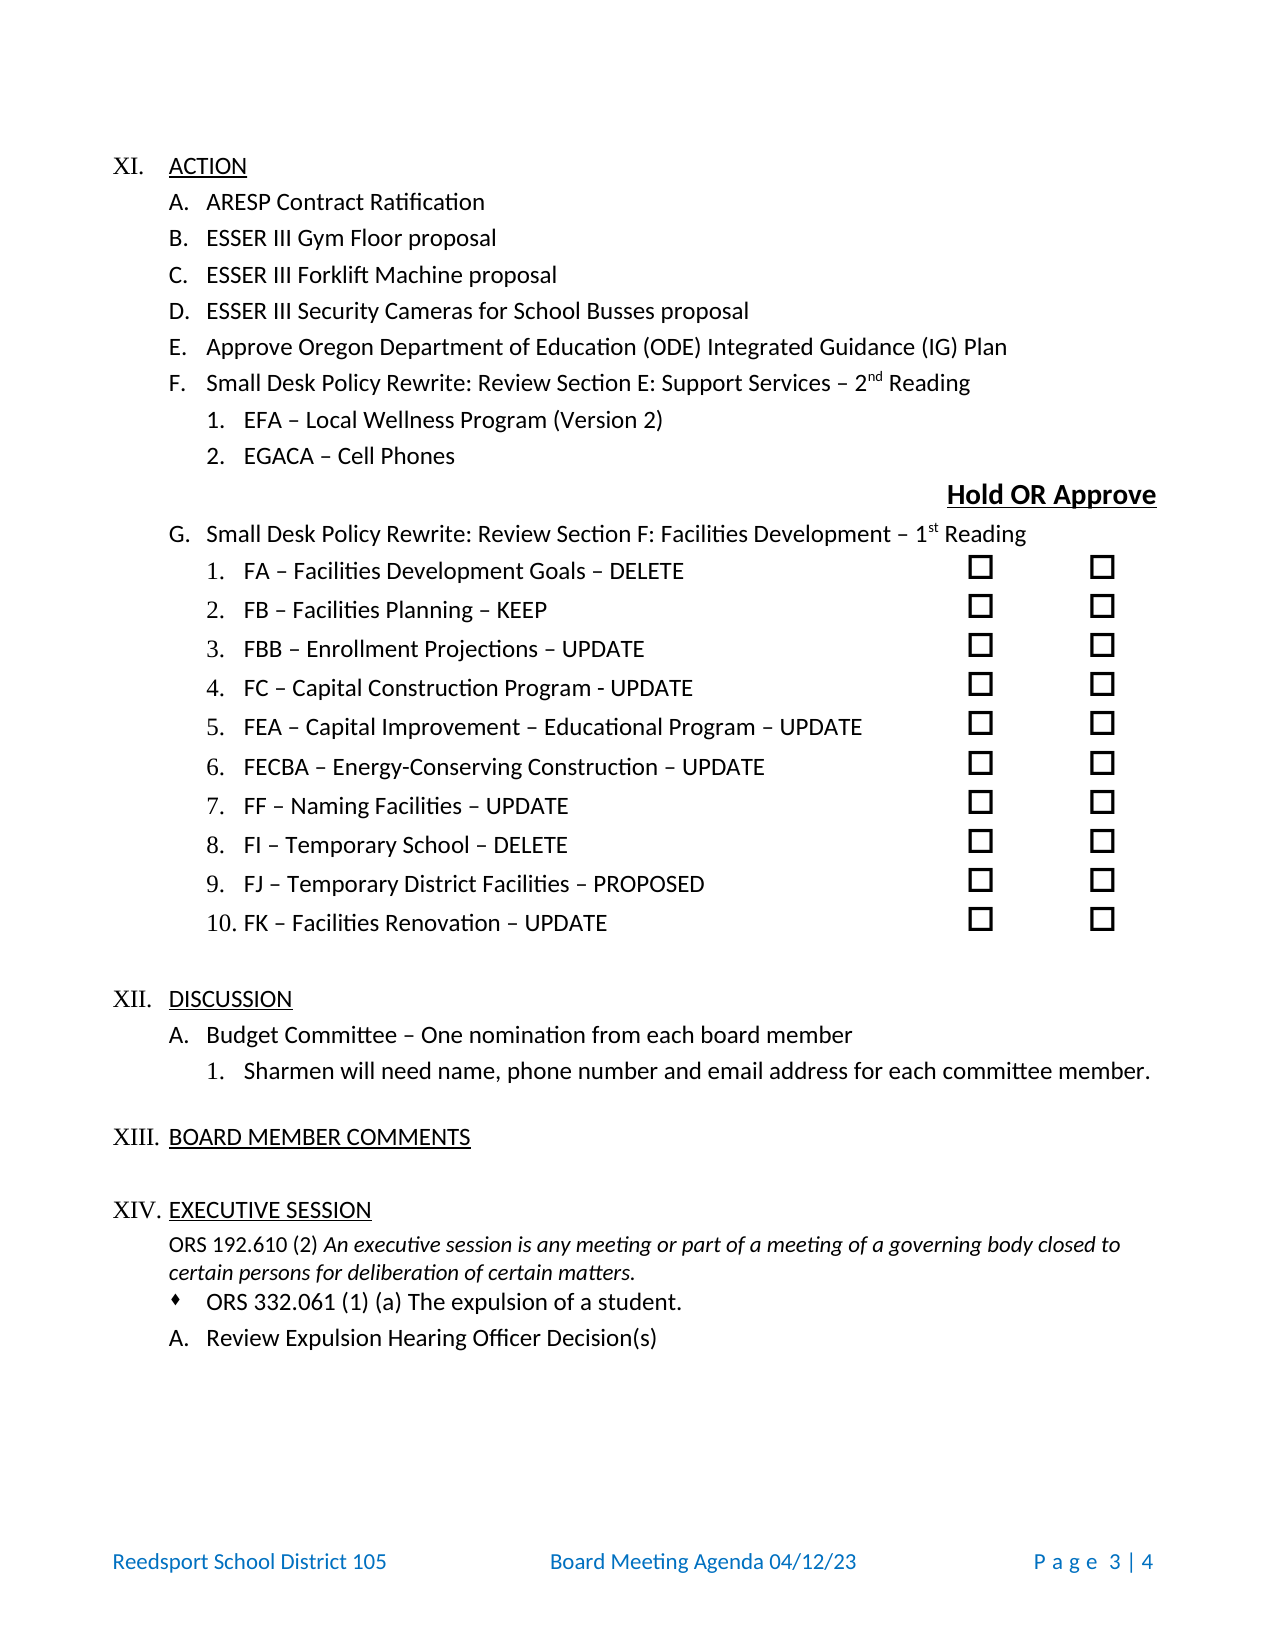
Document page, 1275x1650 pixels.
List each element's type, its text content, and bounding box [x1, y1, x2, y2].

list FB – Facilities Planning – KEEP [206, 594, 1162, 625]
list EGACA – Cell Phones [206, 440, 1162, 471]
list FA – Facilities Development Goals – DELETE [206, 555, 1162, 586]
list EXECUTIVE SESSION [112, 1194, 1162, 1224]
list Budget Committee – One nomination from each board member [169, 1019, 1162, 1049]
text Hold OR Approve [112, 476, 1162, 512]
list FECBA – Energy-Conserving Construction – UPDATE [206, 751, 1162, 782]
list ORS 332.061 (1) (a) The expulsion of a student. [169, 1286, 1162, 1317]
list Review Expulsion Hearing Officer Decision(s) [169, 1322, 1162, 1353]
list FK – Facilities Renovation – UPDATE [206, 907, 1162, 939]
list ARESP Contract Ratification [169, 186, 1162, 217]
list FI – Temporary School – DELETE [206, 829, 1162, 860]
list FF – Naming Facilities – UPDATE [206, 790, 1162, 821]
list BOARD MEMBER COMMENTS [112, 1121, 1162, 1152]
list Small Desk Policy Rewrite: Review Section F: Facilities Development – 1st Reading [169, 518, 1162, 549]
list ACTION [112, 150, 1162, 181]
list Small Desk Policy Rewrite: Review Section E: Support Services – 2nd Reading [169, 367, 1162, 398]
list ESSER III Forklift Machine proposal [169, 259, 1162, 289]
list ESSER III Gym Floor proposal [169, 222, 1162, 253]
list EFA – Local Wellness Program (Version 2) [206, 404, 1162, 434]
list FBB – Enrollment Projections – UPDATE [206, 633, 1162, 664]
text ORS 192.610 (2) An executive session is any meeting or part of a meeting of a governing body closed to certain persons for deliberation of certain matters. [169, 1230, 1162, 1286]
list FEA – Capital Improvement – Educational Program – UPDATE [206, 711, 1162, 743]
list Sharmen will need name, phone number and email address for each committee member. [206, 1055, 1162, 1085]
list FC – Capital Construction Program - UPDATE [206, 672, 1162, 704]
list Approve Oregon Department of Education (ODE) Integrated Guidance (IG) Plan [169, 331, 1162, 362]
list DISCUSSION [112, 983, 1162, 1013]
list FJ – Temporary District Facilities – PROPOSED [206, 868, 1162, 899]
list ESSER III Security Cameras for School Busses proposal [169, 295, 1162, 326]
